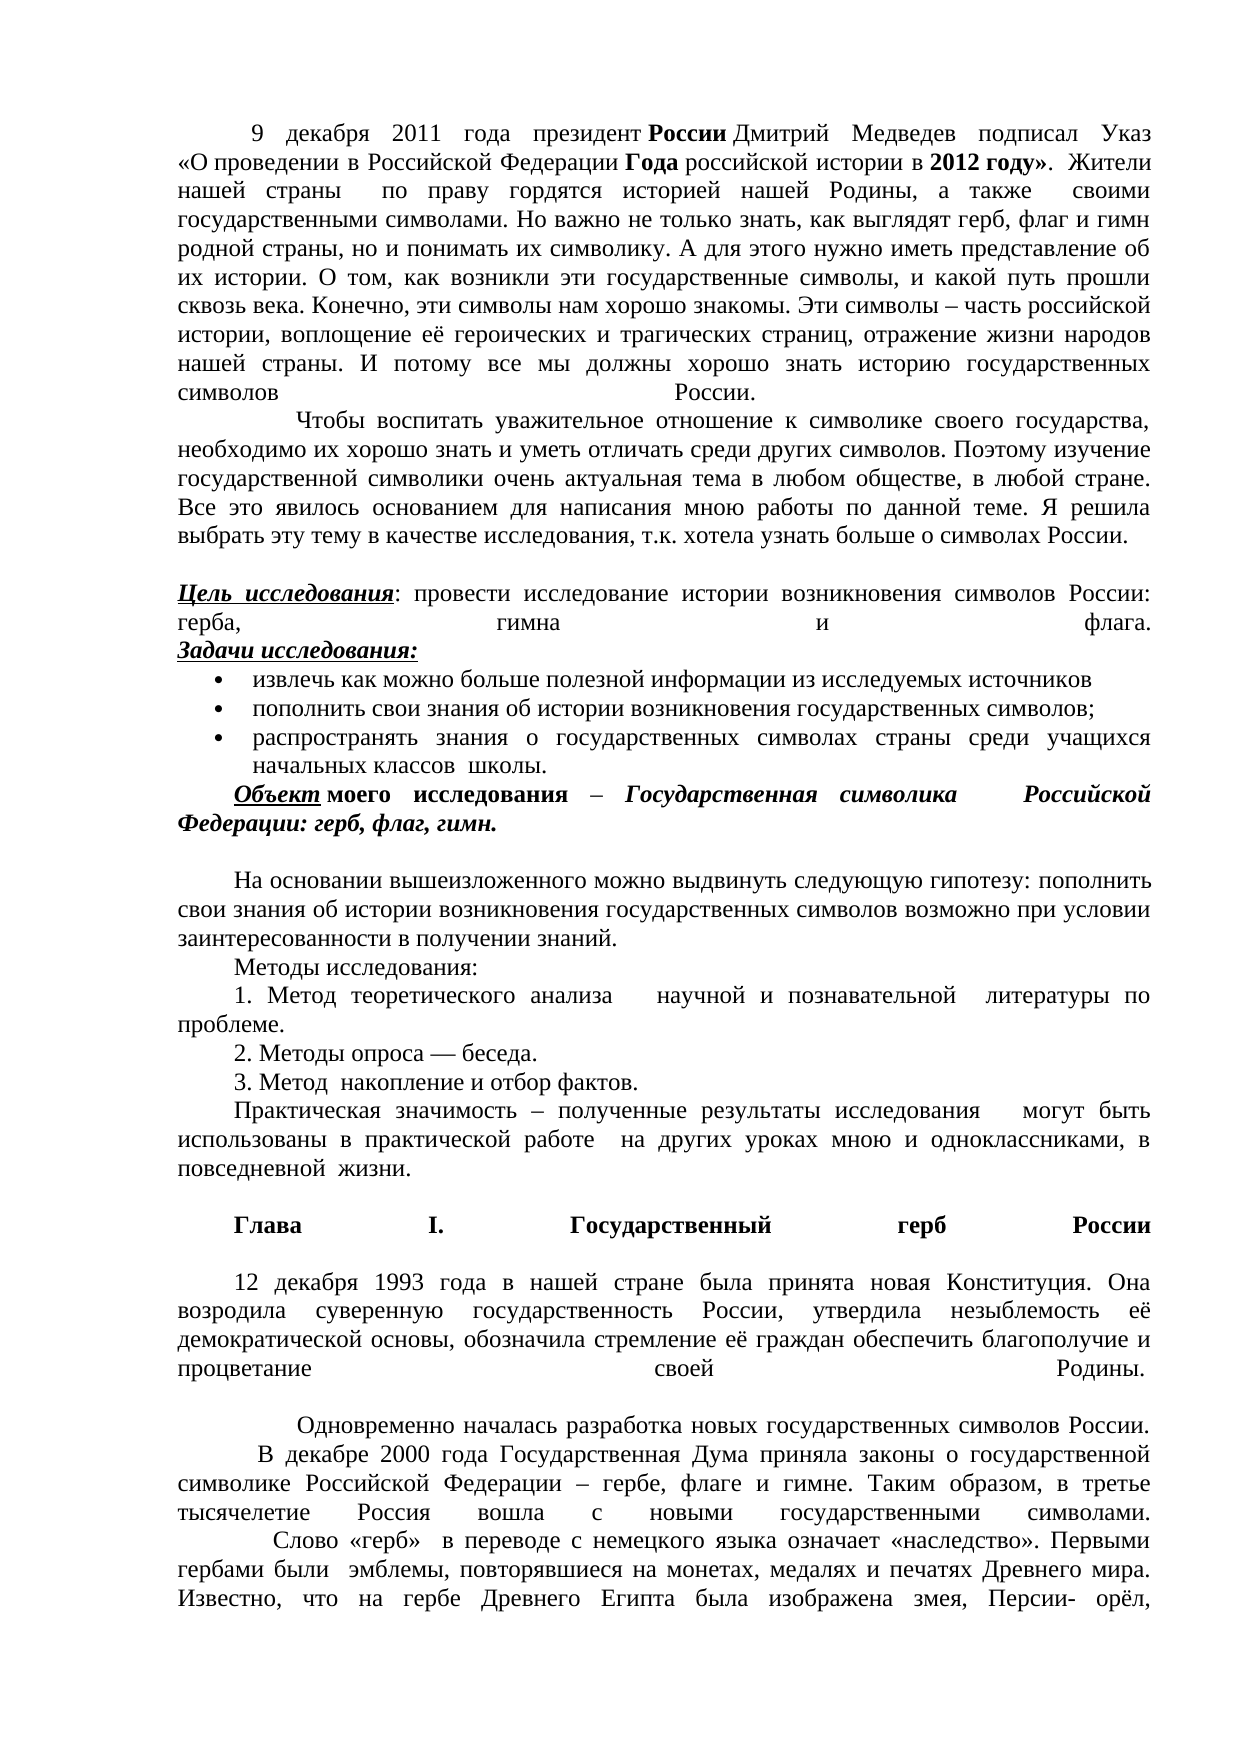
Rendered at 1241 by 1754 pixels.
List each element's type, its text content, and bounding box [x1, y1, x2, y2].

text Методы исследования: [177, 952, 1152, 981]
text 9 декабря 2011 года президент России Дмитрий Медведев подписал Указ «О проведении в Российской Федерации Года российской истории в 2012 году». Жители нашей страны по праву гордятся историей нашей Родины, а также своими государственными символами. Но важно не только знать, как выглядят герб, флаг и гимн родной страны, но и понимать их символику. А для этого нужно иметь представление об их истории. О том, как возникли эти государственные символы, и какой путь прошли сквозь века. Конечно, эти символы нам хорошо знакомы. Эти символы – часть российской истории, воплощение её героических и трагических страниц, отражение жизни народов нашей страны. И потому все мы должны хорошо знать историю государственных символов России. Чтобы воспитать уважительное отношение к символике своего государства, необходимо их хорошо знать и уметь отличать среди других символов. Поэтому изучение государственной символики очень актуальная тема в любом обществе, в любой стране. Все это явилось основанием для написания мною работы по данной теме. Я решила выбрать эту тему в качестве исследования, т.к. хотела узнать больше о символах России. [177, 118, 1152, 549]
text 2. Методы опроса — беседа. [177, 1038, 1152, 1067]
text 3. Метод накопление и отбор фактов. [177, 1067, 1152, 1096]
list пополнить свои знания об истории возникновения государственных символов; [215, 693, 1152, 722]
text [177, 1267, 1152, 1612]
list распространять знания о государственных символах страны среди учащихся начальных классов школы. [215, 722, 1152, 779]
text 1. Метод теоретического анализа научной и познавательной литературы по проблеме. [177, 981, 1152, 1038]
list извлечь как можно больше полезной информации из исследуемых источников [215, 664, 1152, 693]
text Практическая значимость – полученные результаты исследования могут быть использованы в практической работе на других уроках мною и одноклассниками, в повседневной жизни. [177, 1096, 1152, 1182]
text Объект моего исследования – Государственная символика Российской Федерации: герб, флаг, гимн. [177, 779, 1152, 837]
text На основании вышеизложенного можно выдвинуть следующую гипотезу: пополнить свои знания об истории возникновения государственных символов возможно при условии заинтересованности в получении знаний. [177, 866, 1152, 952]
text Цель исследования: провести исследование истории возникновения символов России: герба, гимна и флага. Задачи исследования: [177, 549, 1152, 664]
text Глава I. Государственный герб России [177, 1210, 1152, 1267]
